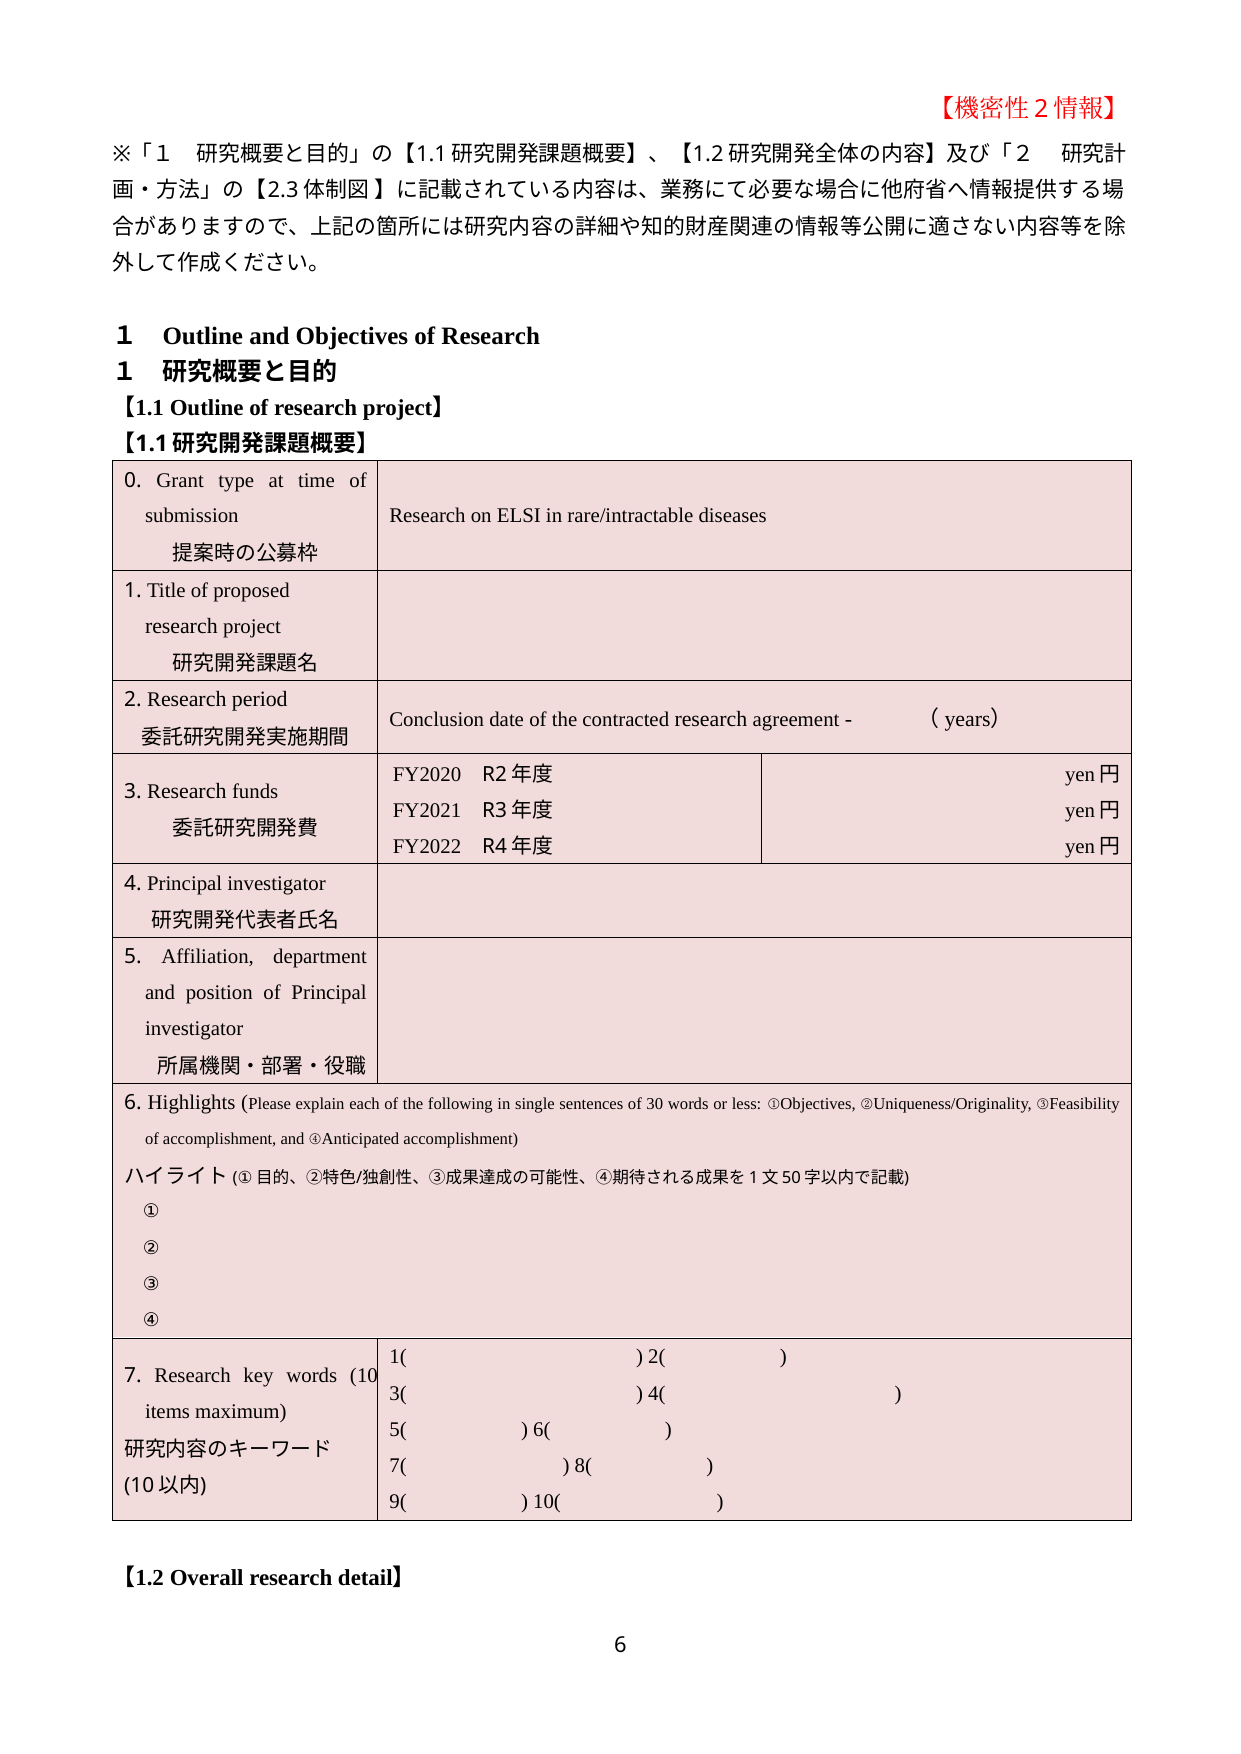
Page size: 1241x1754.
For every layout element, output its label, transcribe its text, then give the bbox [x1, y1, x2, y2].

table_cell 4. Principal investigator 研究開発代表者氏名 [113, 864, 377, 937]
table_cell 2. Research period 委託研究開発実施期間 [113, 681, 377, 753]
table_cell 3. Research funds 委託研究開発費 [113, 754, 377, 863]
table_cell 7. Research key words (10 items maximum) 研究内容のキーワード (10以内) [113, 1339, 377, 1520]
text ※「１ 研究概要と目的」の【1.1研究開発課題概要】、【1.2研究開発全体の内容】及び「２ 研究計画・方法」の【2.3体制図 】に記載されている内容は、業務にて必要な場合に他府省へ情報提供する場合がありますので、上記の箇所には研究内容の詳細や知的財産関連の情報等公開に適さない内容等を除外して作成ください。 [112, 134, 1128, 279]
text 【1.2 Overall research detail】 [112, 1557, 1128, 1593]
text 【1.1研究開発課題概要】 [112, 424, 1128, 460]
table_cell 1. Title of proposed research project 研究開発課題名 [113, 571, 377, 680]
table_cell yen円 yen円 yen円 [762, 754, 1131, 863]
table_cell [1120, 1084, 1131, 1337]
table_cell [378, 938, 1131, 1083]
table_cell [378, 864, 1131, 937]
table_cell 5. Affiliation, department and position of Principal investigator 所属機関・部署・役職 [113, 938, 377, 1083]
text １ Outline and Objectives of Research [112, 315, 1128, 351]
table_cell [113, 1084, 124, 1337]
table_cell FY2020 R2年度 FY2021 R3年度 FY2022 R4年度 [378, 754, 761, 863]
table_cell [378, 571, 1131, 680]
table_cell 1( ) 2( ) 3( ) 4( ) 5( ) 6( ) 7( ) 8( ) 9( ) 10( ) [378, 1339, 1131, 1520]
table_header Research on ELSI in rare/intractable diseases [378, 461, 1131, 570]
table_cell Conclusion date of the contracted research agreement - （ years） [378, 681, 1131, 753]
text 【1.1 Outline of research project】 [112, 388, 1128, 424]
text １ 研究概要と目的 [112, 351, 1128, 388]
table_header 0. Grant type at time of submission 提案時の公募枠 [113, 461, 377, 570]
